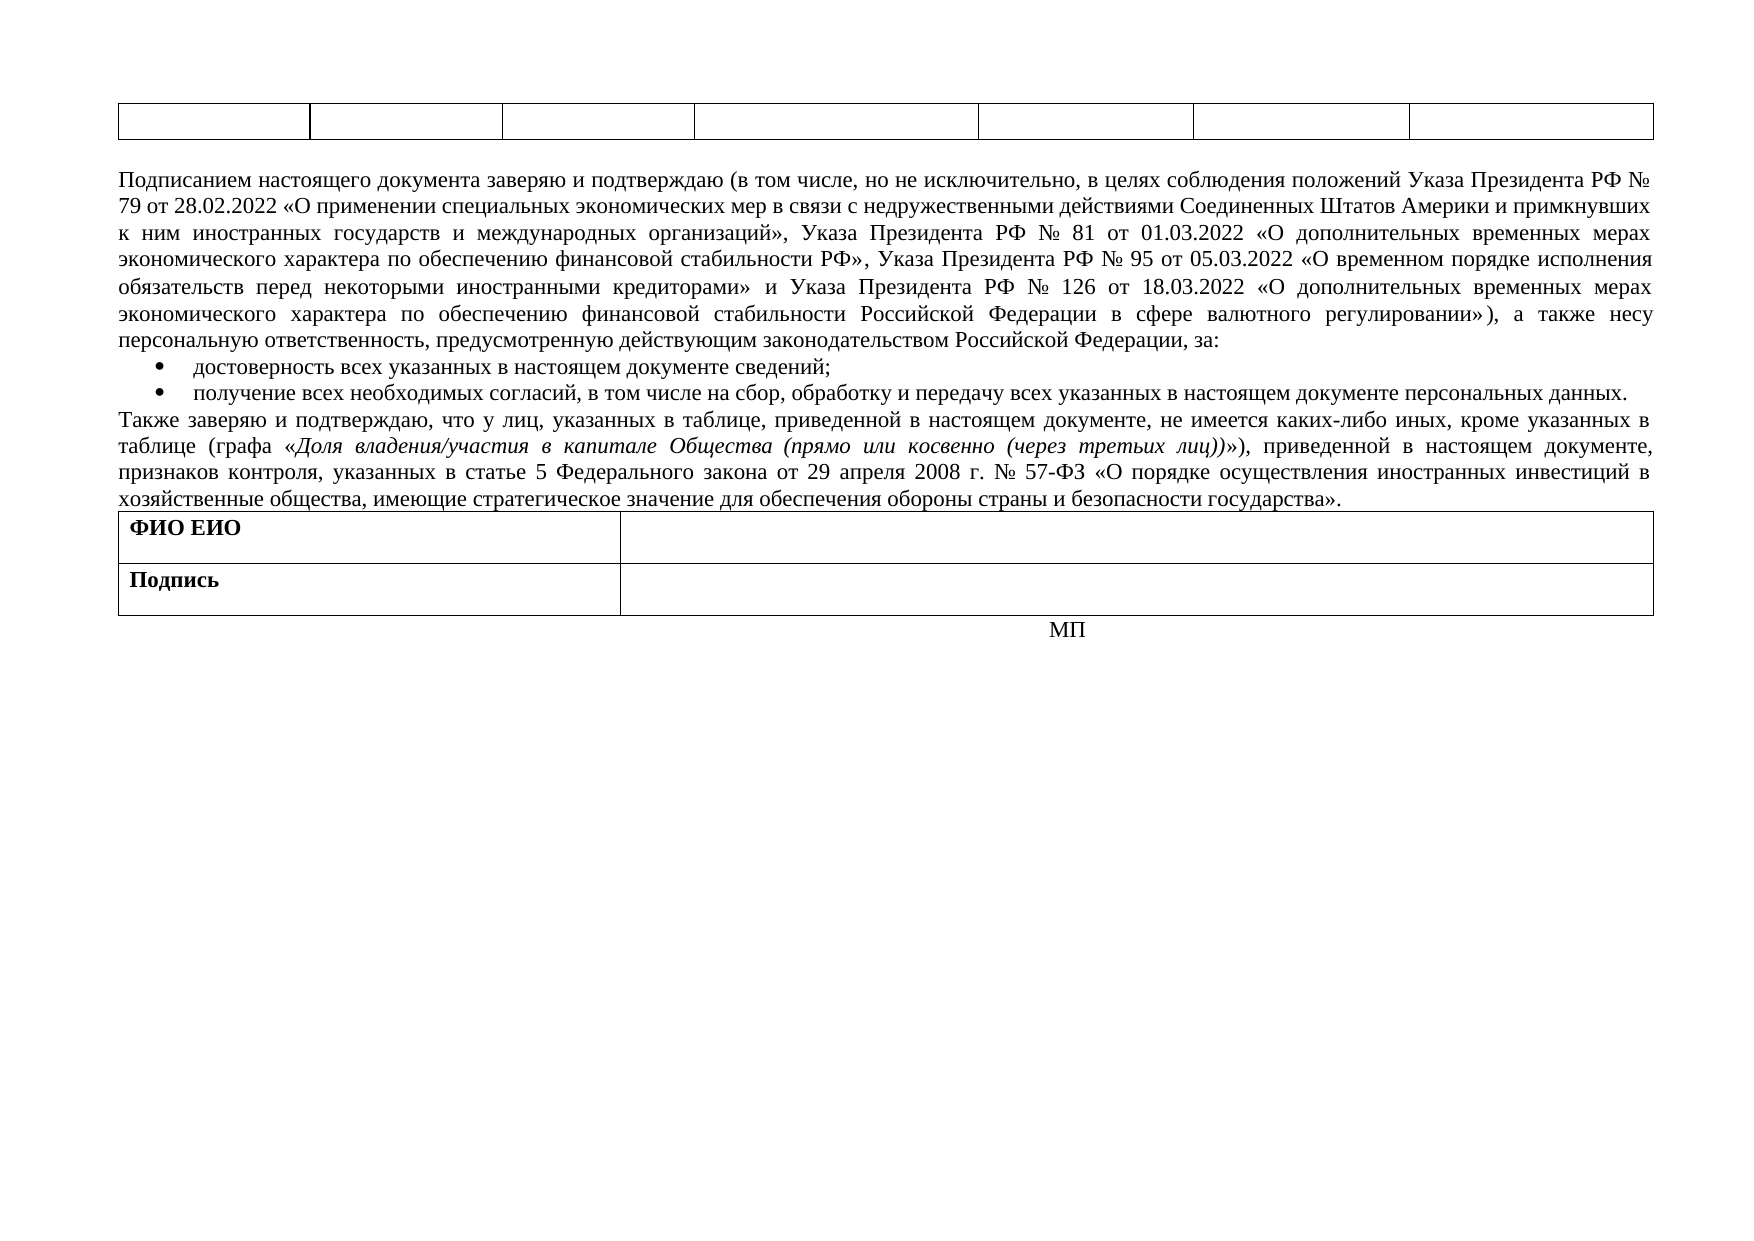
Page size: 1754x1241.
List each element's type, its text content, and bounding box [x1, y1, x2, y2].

table_header ФИО ЕИО [119, 512, 620, 563]
table_cell [311, 104, 502, 139]
table_cell [621, 564, 1653, 615]
table_cell Подпись [119, 564, 620, 615]
text МП [118, 616, 1654, 643]
text Также заверяю и подтверждаю, что у лиц, указанных в таблице, приведенной в настоящем документе, не имеется каких-либо иных, кроме указанных в таблице (графа «Доля владения/участия в капитале Общества (прямо или косвенно (через третьих лиц))»), приведенной в настоящем документе, признаков контроля, указанных в статье 5 Федерального закона от 29 апреля 2008 г. № 57-ФЗ «О порядке осуществления иностранных инвестиций в хозяйственные общества, имеющие стратегическое значение для обеспечения обороны страны и безопасности государства». [118, 406, 1654, 511]
table_cell [695, 104, 978, 139]
table_cell [119, 104, 309, 139]
table_cell [1410, 104, 1653, 139]
table_cell [979, 104, 1193, 139]
table_cell [1194, 104, 1409, 139]
list получение всех необходимых согласий, в том числе на сбор, обработку и передачу всех указанных в настоящем документе персональных данных. [156, 379, 1654, 406]
text Подписанием настоящего документа заверяю и подтверждаю (в том числе, но не исключительно, в целях соблюдения положений Указа Президента РФ № 79 от 28.02.2022 «О применении специальных экономических мер в связи с недружественными действиями Соединенных Штатов Америки и примкнувших к ним иностранных государств и международных организаций», Указа Президента РФ № 81 от 01.03.2022 «О дополнительных временных мерах экономического характера по обеспечению финансовой стабильности РФ», Указа Президента РФ № 95 от 05.03.2022 «О временном порядке исполнения обязательств перед некоторыми иностранными кредиторами» и Указа Президента РФ № 126 от 18.03.2022 «О дополнительных временных мерах экономического характера по обеспечению финансовой стабильности Российской Федерации в сфере валютного регулировании»), а также несу персональную ответственность, предусмотренную действующим законодательством Российской Федерации, за: [118, 166, 1654, 353]
list достоверность всех указанных в настоящем документе сведений; [156, 353, 1654, 379]
table_cell [503, 104, 694, 139]
table_header [621, 512, 1653, 563]
